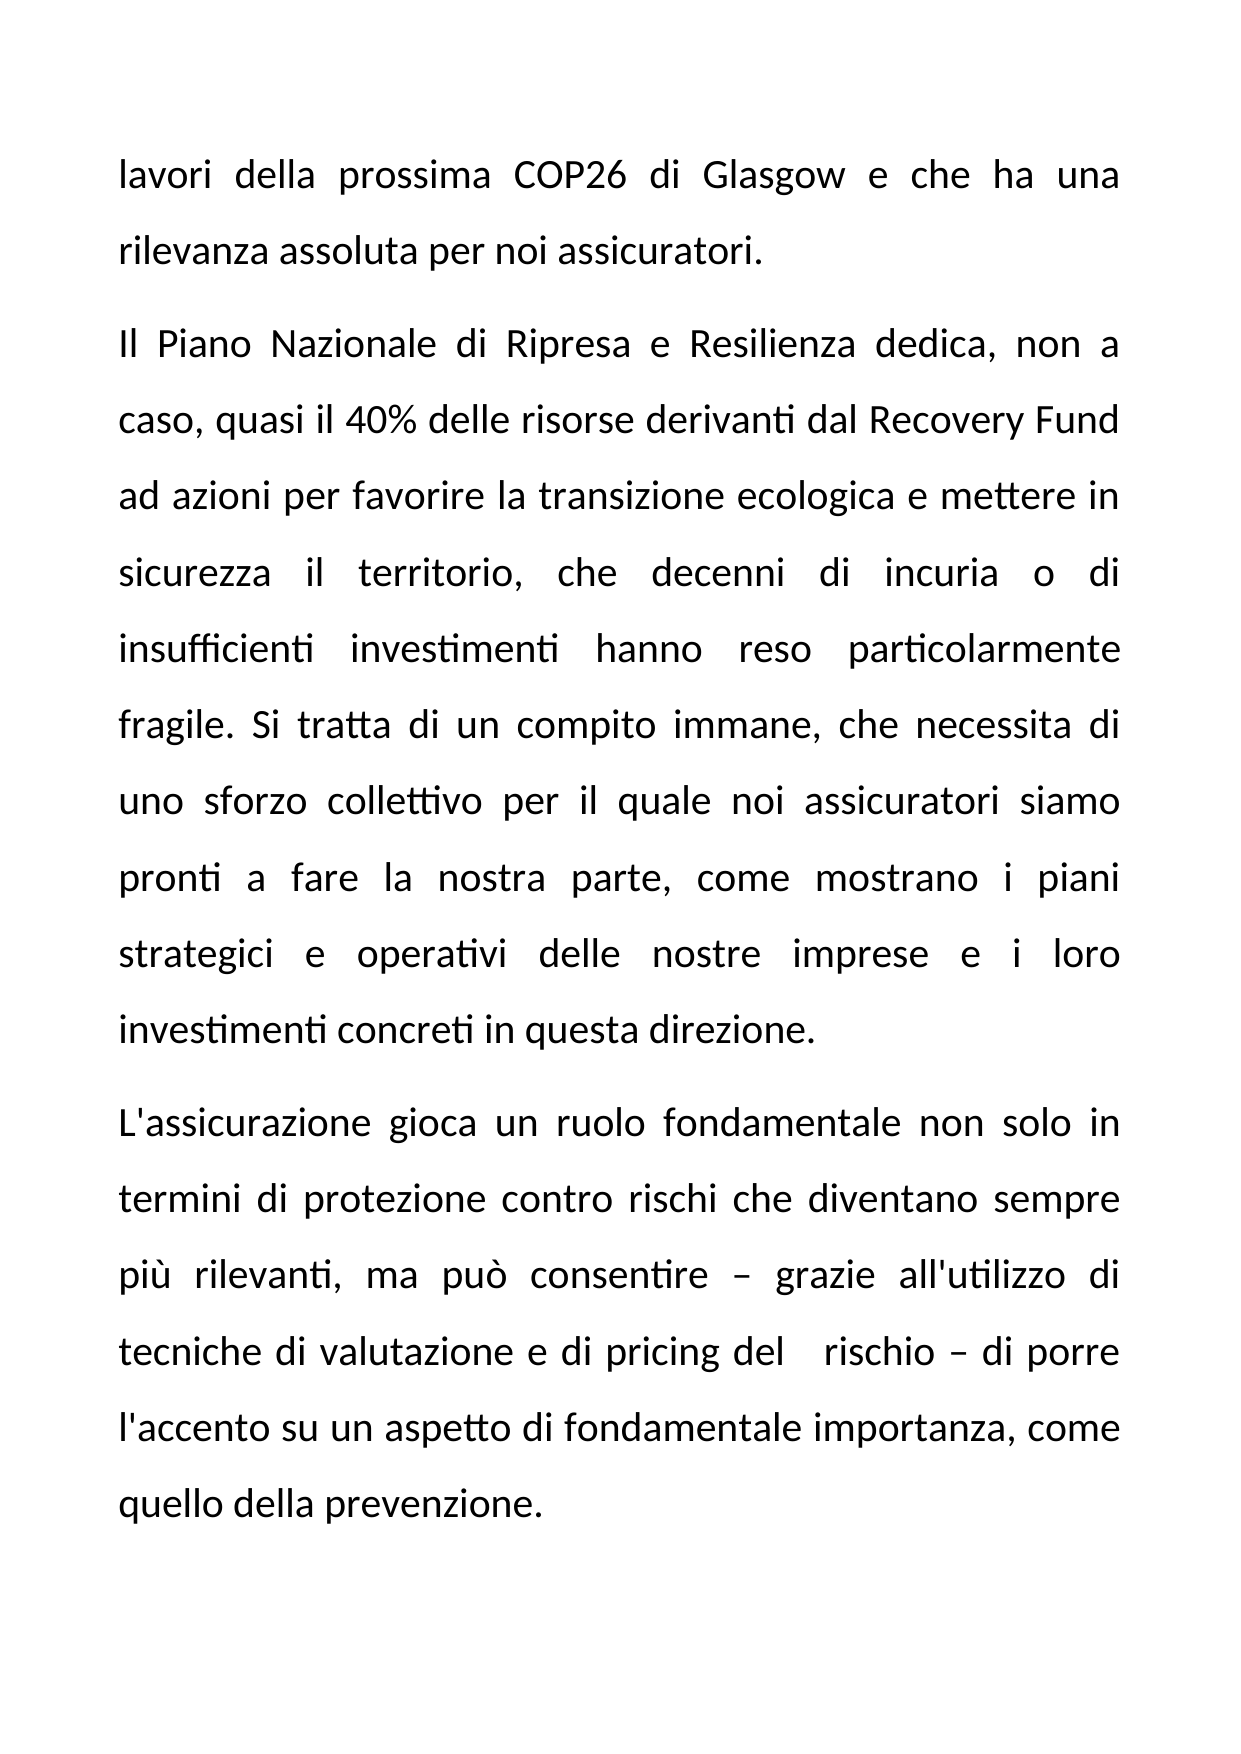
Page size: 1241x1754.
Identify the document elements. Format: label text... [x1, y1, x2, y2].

text Il Piano Nazionale di Ripresa e Resilienza dedica, non a caso, quasi il 40% delle risorse derivanti dal Recovery Fund ad azioni per favorire la transizione ecologica e mettere in sicurezza il territorio, che decenni di incuria o di insufficienti investimenti hanno reso particolarmente fragile. Si tratta di un compito immane, che necessita di uno sforzo collettivo per il quale noi assicuratori siamo pronti a fare la nostra parte, come mostrano i piani strategici e operativi delle nostre imprese e i loro investimenti concreti in questa direzione. [118, 317, 1122, 1054]
text L'assicurazione gioca un ruolo fondamentale non solo in termini di protezione contro rischi che diventano sempre più rilevanti, ma può consentire – grazie all'utilizzo di tecniche di valutazione e di pricing del rischio – di porre l'accento su un aspetto di fondamentale importanza, come quello della prevenzione. [118, 1096, 1122, 1528]
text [118, 148, 1122, 275]
